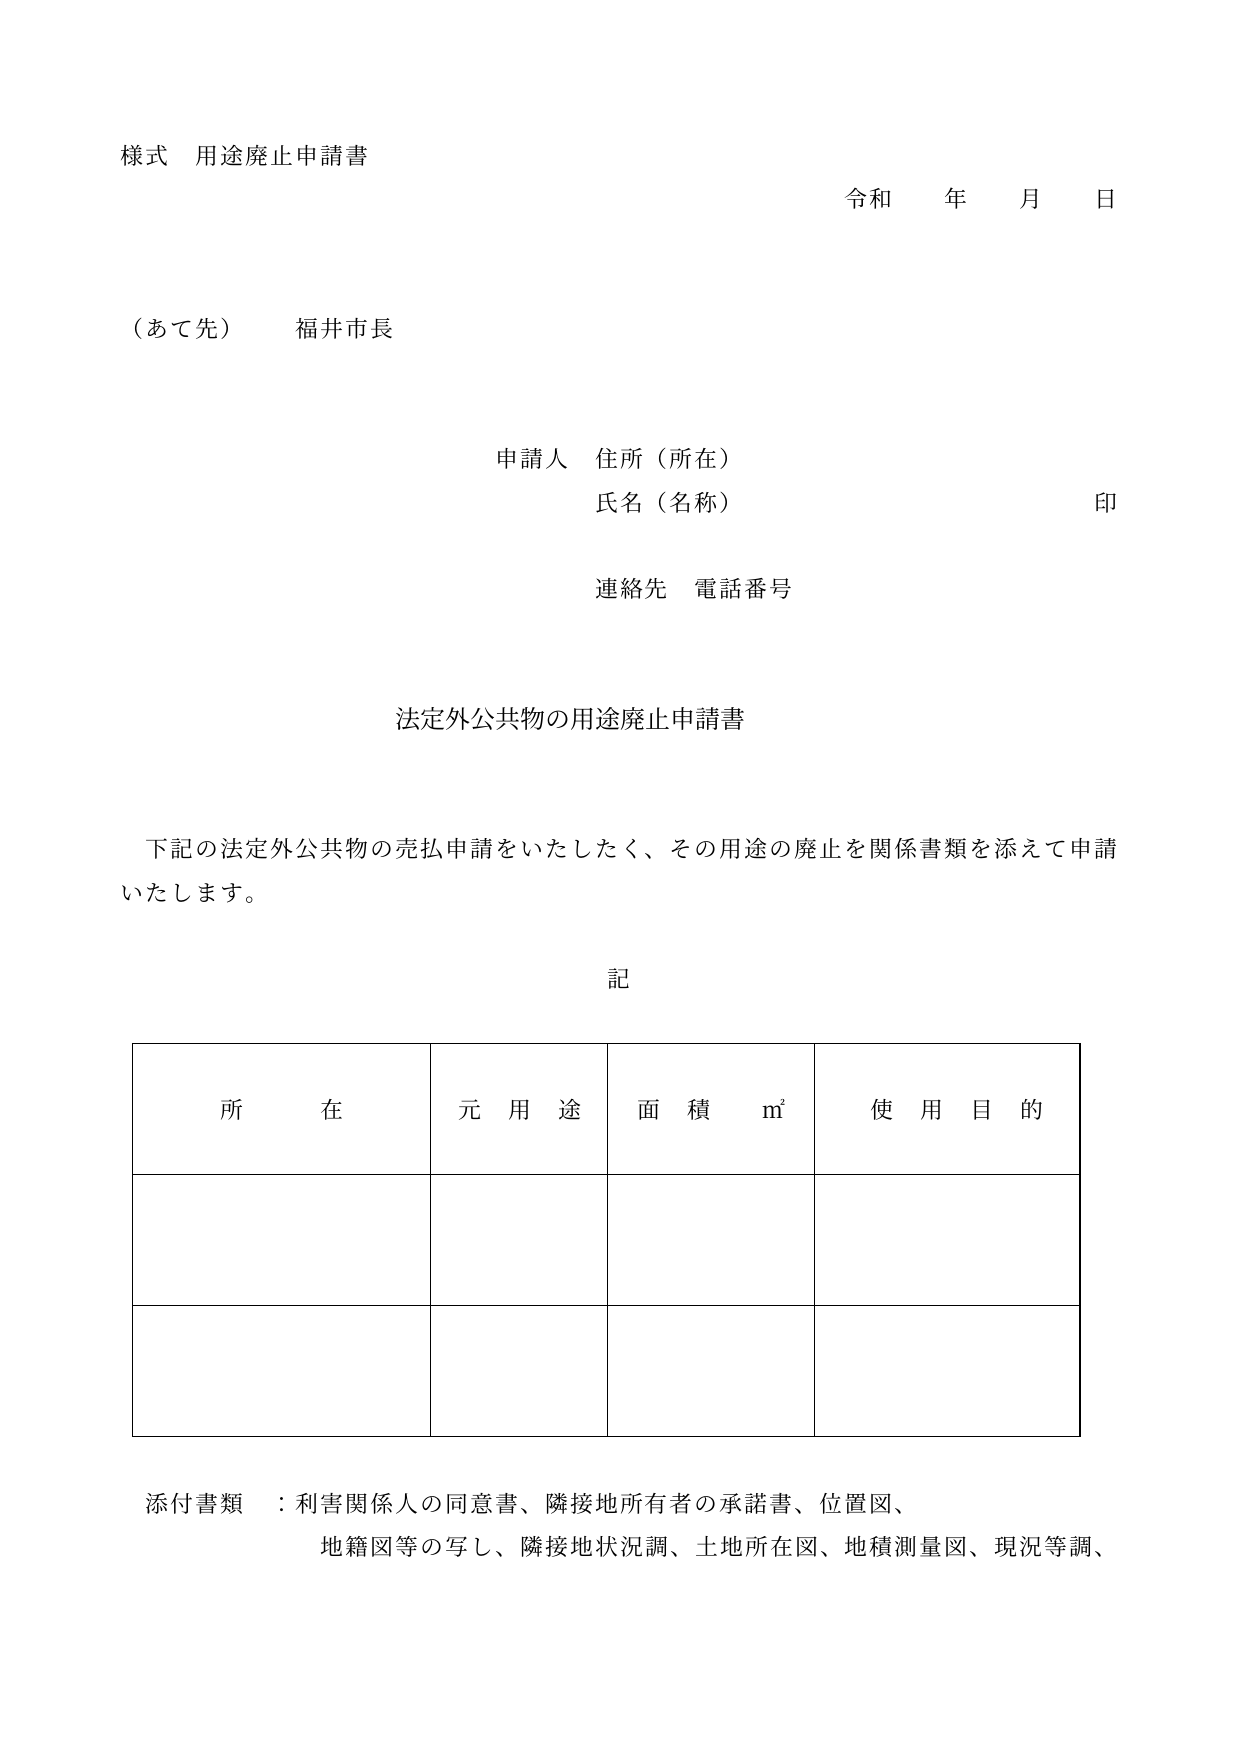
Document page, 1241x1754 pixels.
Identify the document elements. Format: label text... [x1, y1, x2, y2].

text 地籍図等の写し、隣接地状況調、土地所在図、地積測量図、現況等調、 [120, 1524, 1120, 1567]
table_cell [431, 1175, 607, 1305]
text （あて先） 福井市長 [120, 306, 1120, 349]
table_cell [608, 1306, 814, 1436]
table_cell [133, 1306, 430, 1436]
text 下記の法定外公共物の売払申請をいたしたく、その用途の廃止を関係書類を添えて申請いたします。 [120, 826, 1120, 913]
text 申請人 住所（所在） [120, 436, 1120, 479]
text 令和 年 月 日 [120, 176, 1120, 219]
table_cell [608, 1175, 814, 1305]
subtitle 記 [120, 956, 1120, 999]
table_cell [133, 1175, 430, 1305]
table_header 元 用 途 [431, 1044, 607, 1174]
text 連絡先 電話番号 [120, 566, 1120, 609]
text 様式 用途廃止申請書 [120, 133, 1120, 176]
table_cell [815, 1175, 1079, 1305]
table_header 使 用 目 的 [815, 1044, 1079, 1174]
text 添付書類 ：利害関係人の同意書、隣接地所有者の承諾書、位置図、 [120, 1480, 1120, 1524]
text 法定外公共物の用途廃止申請書 [195, 696, 1120, 739]
text 氏名（名称） 印 [120, 479, 1120, 523]
table_cell [815, 1306, 1079, 1436]
table_header 所 在 [133, 1044, 430, 1174]
table_cell [431, 1306, 607, 1436]
table_header 面 積 ㎡ [608, 1044, 814, 1174]
